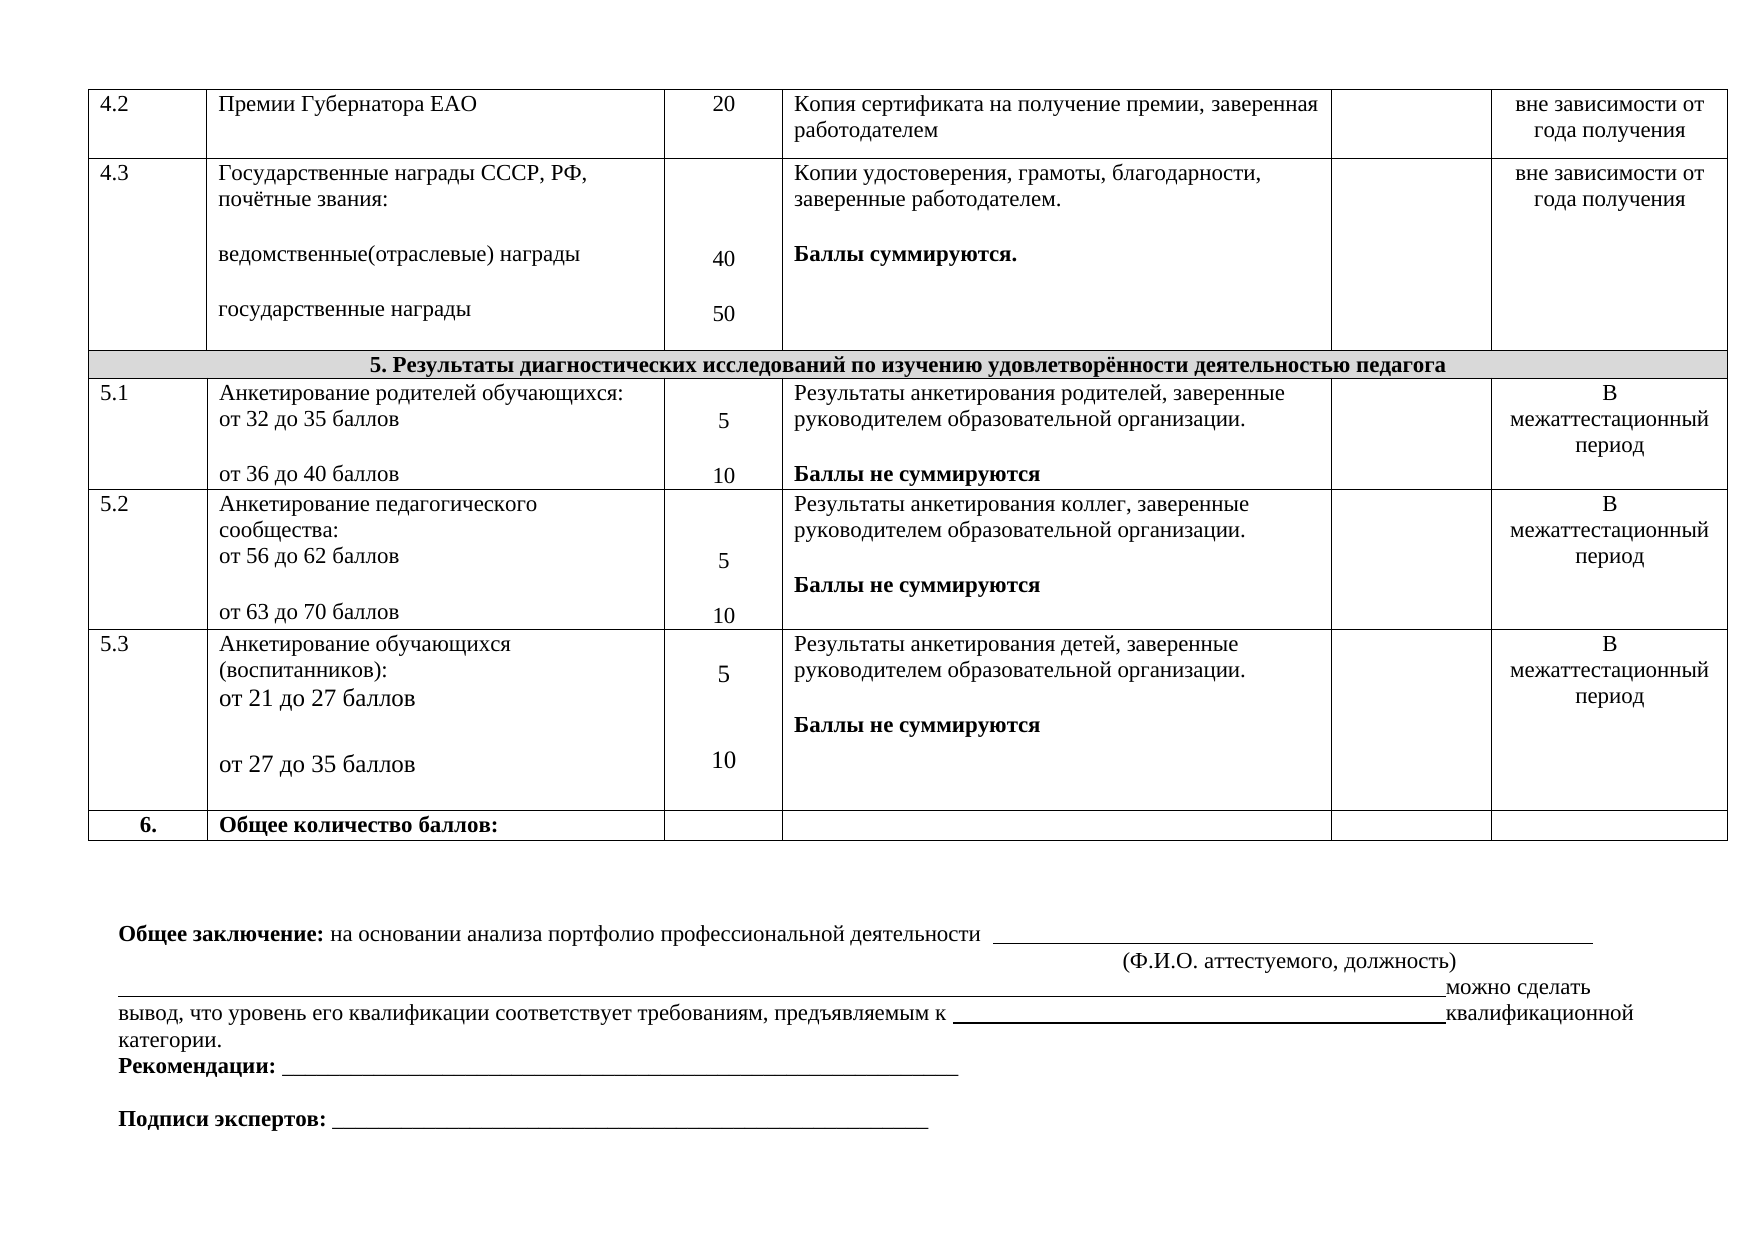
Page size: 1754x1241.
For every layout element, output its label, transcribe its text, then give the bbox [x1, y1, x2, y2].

table_cell [1332, 90, 1491, 157]
table_cell Копия сертификата на получение премии, заверенная работодателем [783, 90, 1331, 157]
table_cell Анкетирование родителей обучающихся: от 32 до 35 баллов от 36 до 40 баллов [208, 379, 664, 489]
table_cell [1332, 490, 1491, 629]
table_cell Копии удостоверения, грамоты, благодарности, заверенные работодателем. Баллы суммируются. [783, 159, 1331, 350]
text Общее заключение: на основании анализа портфолио профессиональной деятельности [118, 920, 1636, 947]
text можно сделать вывод, что уровень его квалификации соответствует требованиям, предъявляемым к квалификационной категории. [118, 973, 1636, 1052]
table_cell 5.1 [89, 379, 207, 489]
table_cell 4.3 [89, 159, 206, 350]
table_cell [665, 811, 782, 840]
table_cell 4.2 [89, 90, 206, 157]
text Подписи экспертов: ____________________________________________________ [118, 1105, 1636, 1131]
table_cell Анкетирование обучающихся (воспитанников): от 21 до 27 баллов от 27 до 35 баллов [208, 630, 664, 810]
table_cell Результаты анкетирования детей, заверенные руководителем образовательной организации. Баллы не суммируются [783, 630, 1331, 810]
text (Ф.И.О. аттестуемого, должность) [1122, 947, 1636, 973]
table_cell Государственные награды СССР, РФ, почётные звания: ведомственные(отраслевые) награды государственные награды [207, 159, 664, 350]
table_cell В межаттестационный период [1492, 630, 1727, 810]
table_cell Анкетирование педагогического сообщества: от 56 до 62 баллов от 63 до 70 баллов [208, 490, 664, 629]
table_cell 6. [89, 811, 207, 840]
table_cell [1492, 811, 1727, 840]
table_cell [1332, 630, 1491, 810]
table_cell 5 10 [665, 490, 782, 629]
table_cell вне зависимости от года получения [1492, 90, 1727, 157]
table_cell 5.2 [89, 490, 207, 629]
table_cell [783, 811, 1331, 840]
table_cell 20 [665, 90, 782, 157]
table_cell Премии Губернатора ЕАО [207, 90, 664, 157]
table_cell 5 10 [665, 630, 782, 810]
table_cell 5.3 [89, 630, 207, 810]
table_cell В межаттестационный период [1492, 379, 1727, 489]
table_cell Общее количество баллов: [208, 811, 664, 840]
table_cell Результаты анкетирования коллег, заверенные руководителем образовательной организации. Баллы не суммируются [783, 490, 1331, 629]
table_cell В межаттестационный период [1492, 490, 1727, 629]
table_cell [1332, 811, 1491, 840]
table_cell [1332, 159, 1491, 350]
table_cell Результаты анкетирования родителей, заверенные руководителем образовательной организации. Баллы не суммируются [783, 379, 1331, 489]
table_cell 5 10 [665, 379, 782, 489]
text Рекомендации: ___________________________________________________________ [118, 1052, 1636, 1078]
table_cell 5. Результаты диагностических исследований по изучению удовлетворённости деятельностью педагога [89, 351, 1727, 378]
table_cell 40 50 [665, 159, 782, 350]
table_cell [1332, 379, 1491, 489]
table_cell вне зависимости от года получения [1492, 159, 1727, 350]
